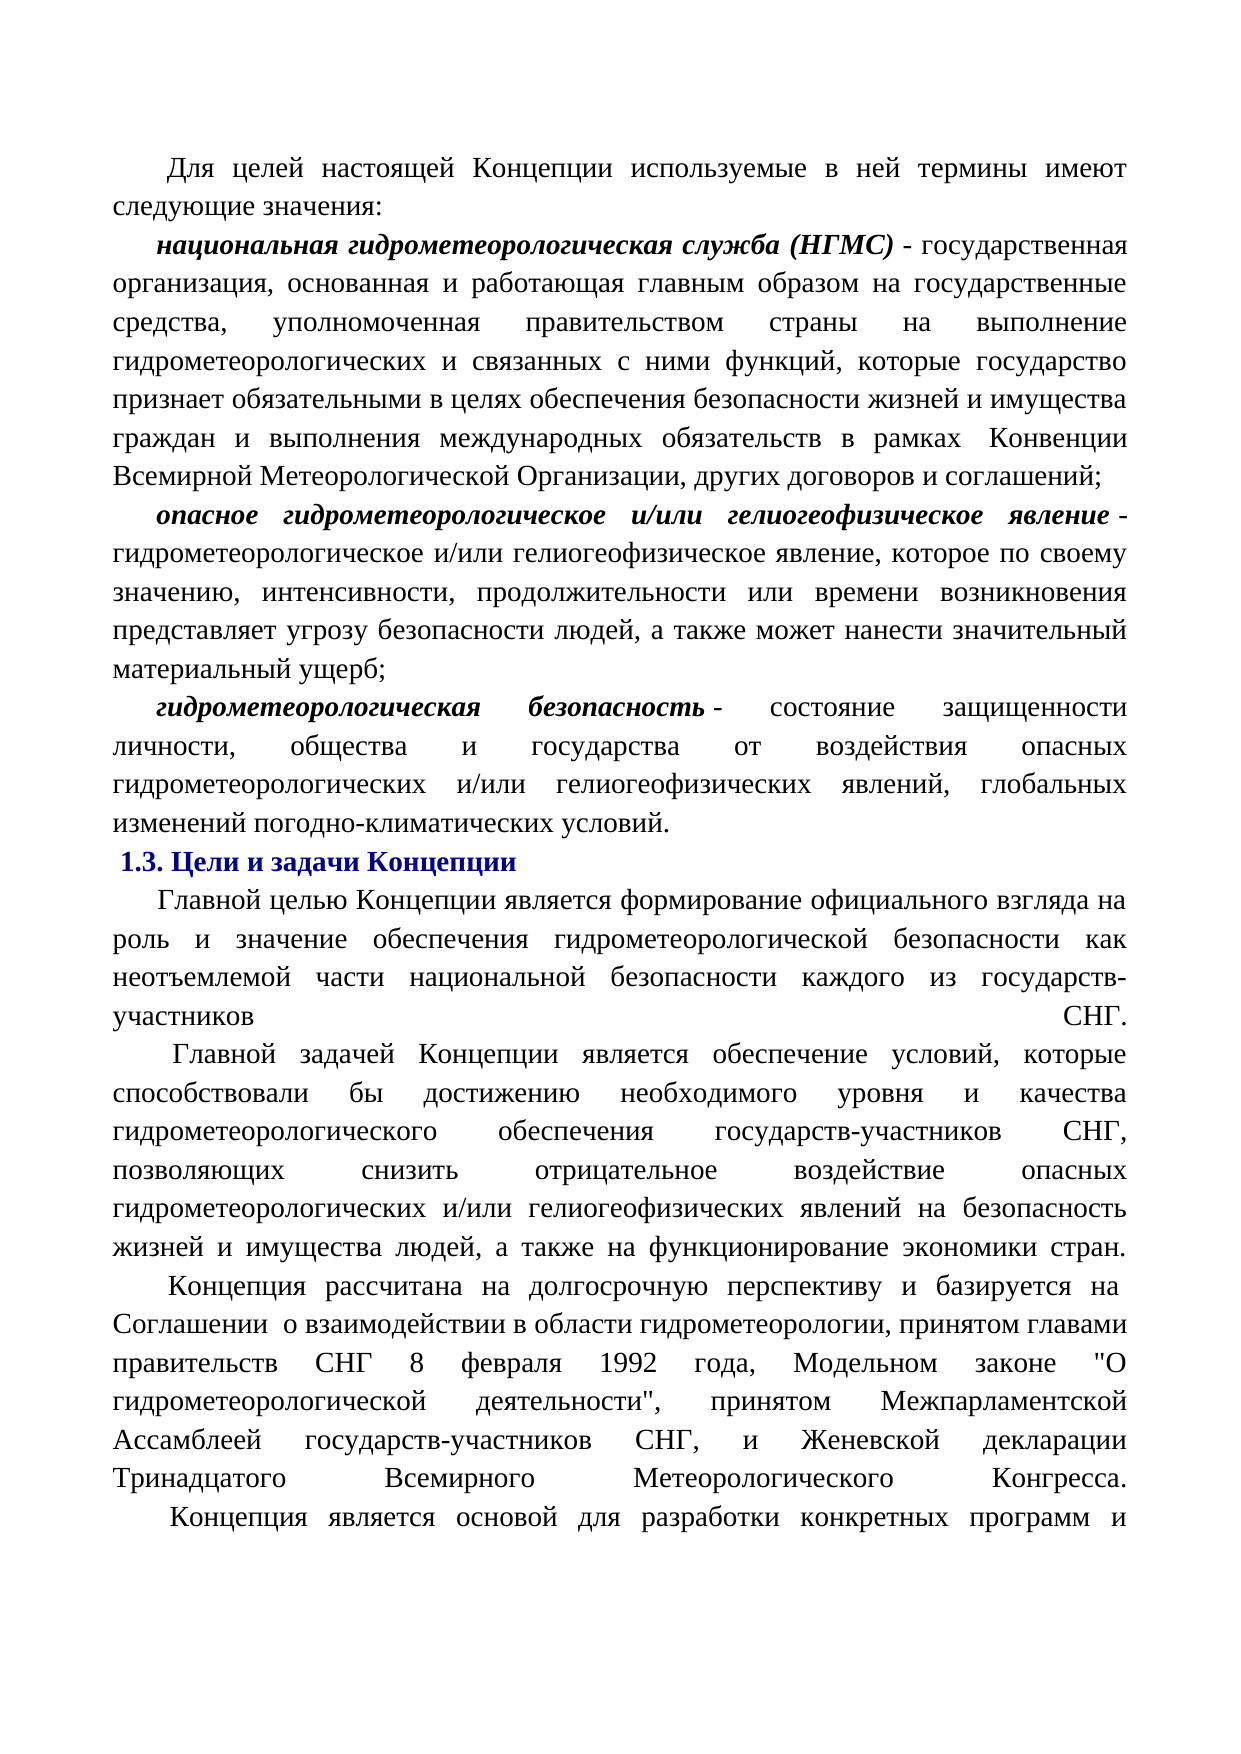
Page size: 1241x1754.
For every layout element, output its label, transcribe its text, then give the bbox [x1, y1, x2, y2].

text 1.3. Цели и задачи Концепции [112, 844, 1128, 877]
text национальная гидрометеорологическая служба (НГМС) - государственная организация, основанная и работающая главным образом на государственные средства, уполномоченная правительством страны на выполнение гидрометеорологических и связанных с ними функций, которые государство признает обязательными в целях обеспечения безопасности жизней и имущества граждан и выполнения международных обязательств в рамках Конвенции Всемирной Метеорологической Организации, других договоров и соглашений; [112, 227, 1128, 492]
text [112, 882, 1128, 1532]
text опасное гидрометеорологическое и/или гелиогеофизическое явление - гидрометеорологическое и/или гелиогеофизическое явление, которое по своему значению, интенсивности, продолжительности или времени возникновения представляет угрозу безопасности людей, а также может нанести значительный материальный ущерб; [112, 497, 1128, 684]
text Для целей настоящей Концепции используемые в ней термины имеют следующие значения: [112, 150, 1128, 222]
text гидрометеорологическая безопасность - состояние защищенности личности, общества и государства от воздействия опасных гидрометеорологических и/или гелиогеофизических явлений, глобальных изменений погодно-климатических условий. [112, 689, 1128, 839]
